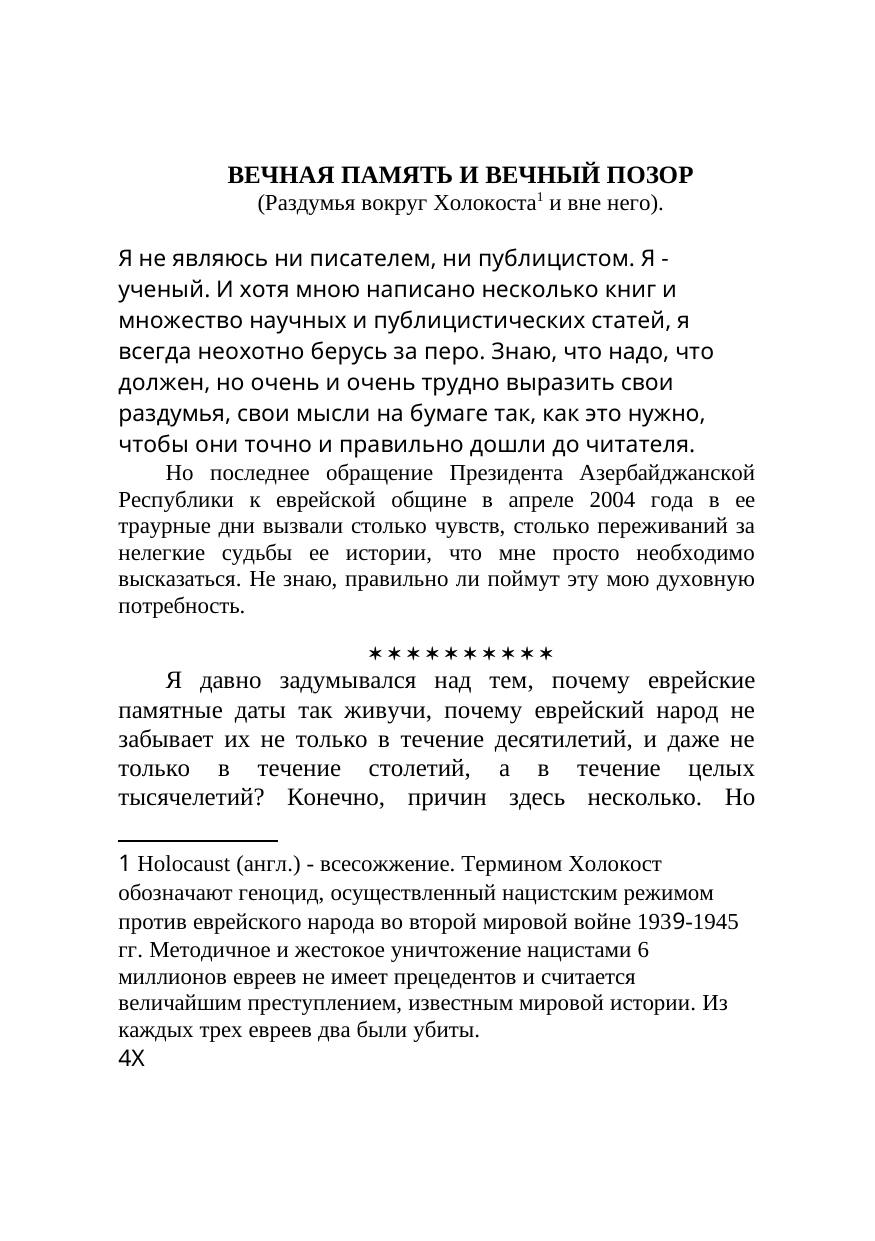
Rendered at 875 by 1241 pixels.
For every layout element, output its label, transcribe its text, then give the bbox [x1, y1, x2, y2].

text (Раздумья вокруг Холокоста и вне него). [118, 188, 756, 215]
text Но последнее обращение Президента Азербайджанской Республики к еврейской общине в апреле 2004 года в ее траурные дни вызвали столько чувств, столько переживаний за нелегкие судьбы ее истории, что мне просто необходимо высказаться. Не знаю, правильно ли поймут эту мою духовную потребность. [118, 459, 756, 618]
text ВЕЧНАЯ ПАМЯТЬ И ВЕЧНЫЙ ПОЗОР [118, 159, 756, 188]
text Я давно задумывался над тем, почему еврейские памятные даты так живучи, почему еврейский народ не забывает их не только в течение десятилетий, и даже не только в течение столетий, а в течение целых тысячелетий? Конечно, причин здесь несколько. Но заметен один весьма важный фактор: все они - эти памятные даты, какие бы ни были - праздничные или скорбные - все они связаны с событиями целого народа. Не с отдельными личностями, а всего еврейского народа. [118, 665, 756, 811]
